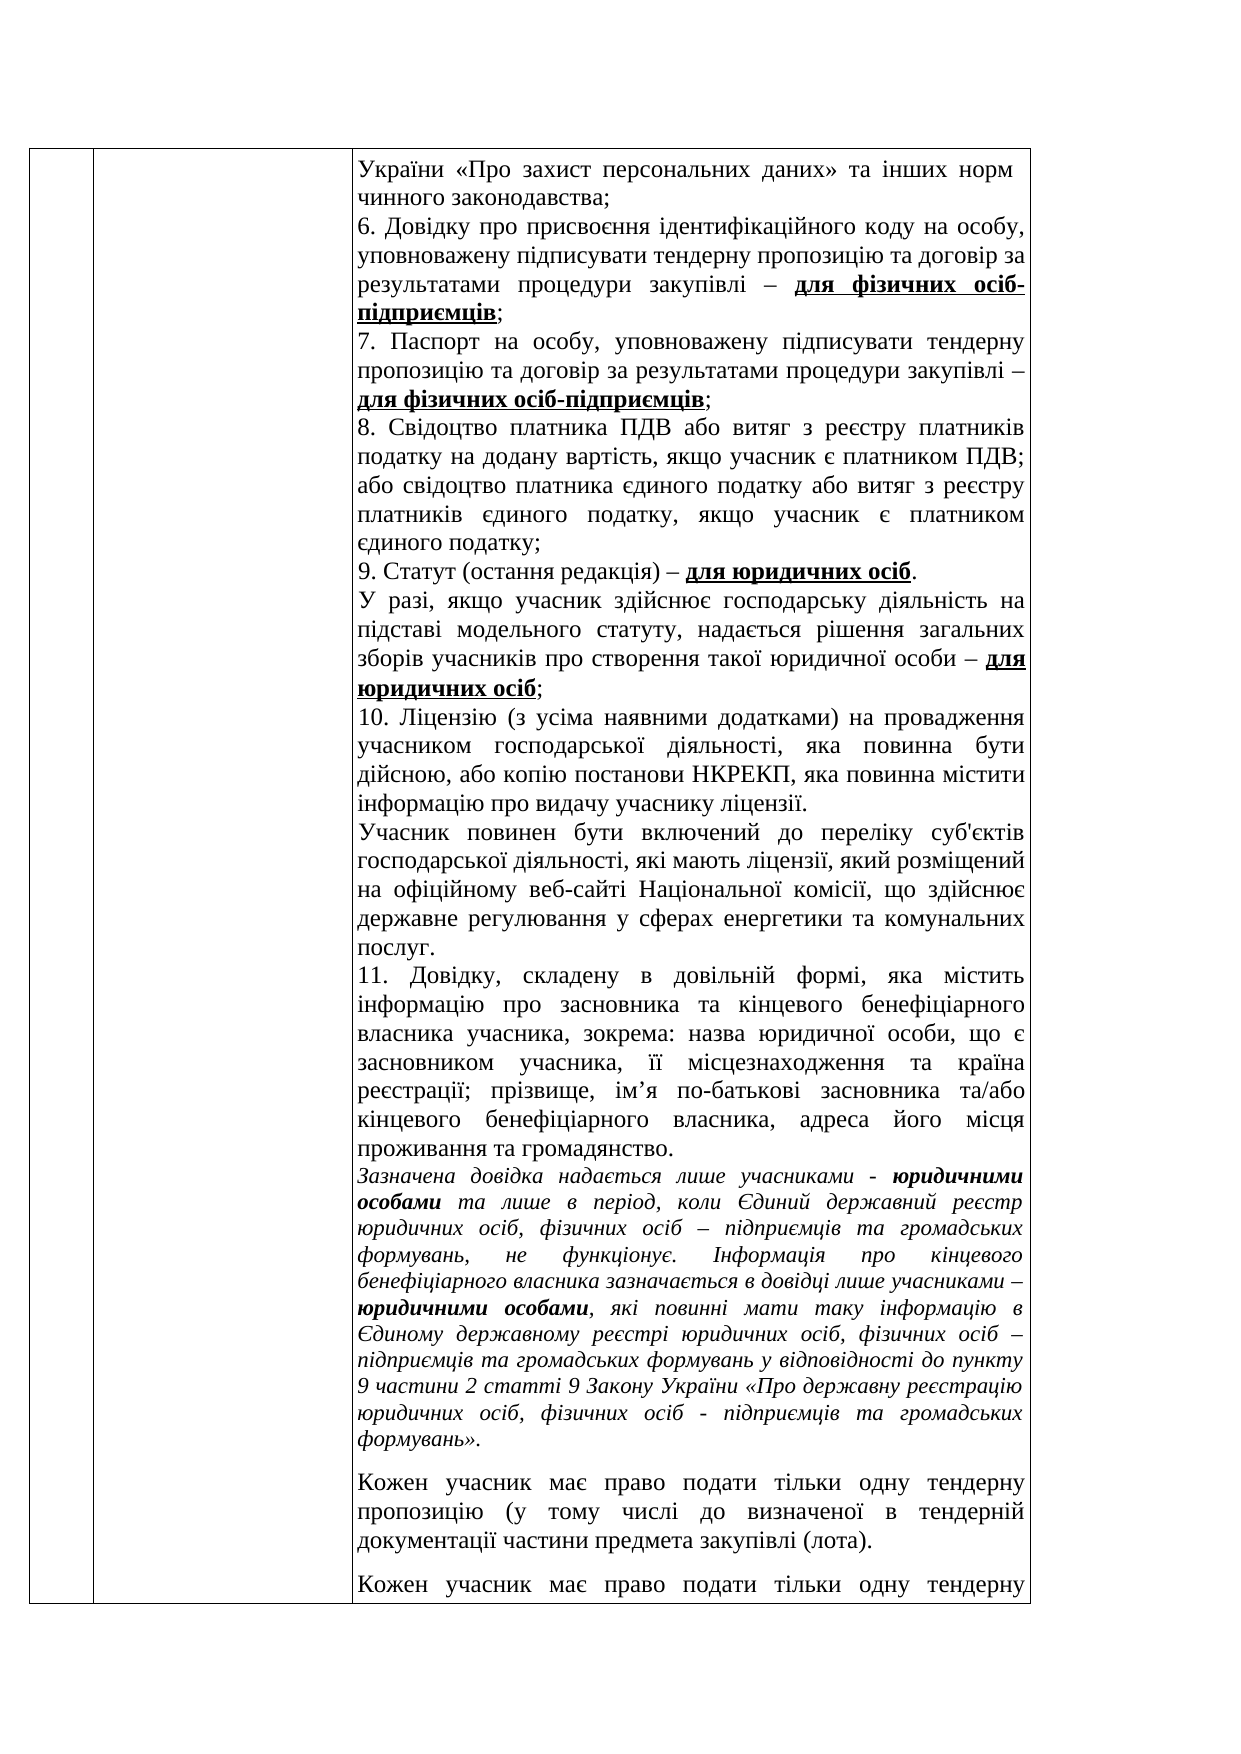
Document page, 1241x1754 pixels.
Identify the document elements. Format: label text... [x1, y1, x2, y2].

table_cell 1 [30, 149, 93, 1603]
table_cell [353, 149, 1030, 1603]
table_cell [94, 149, 352, 1603]
